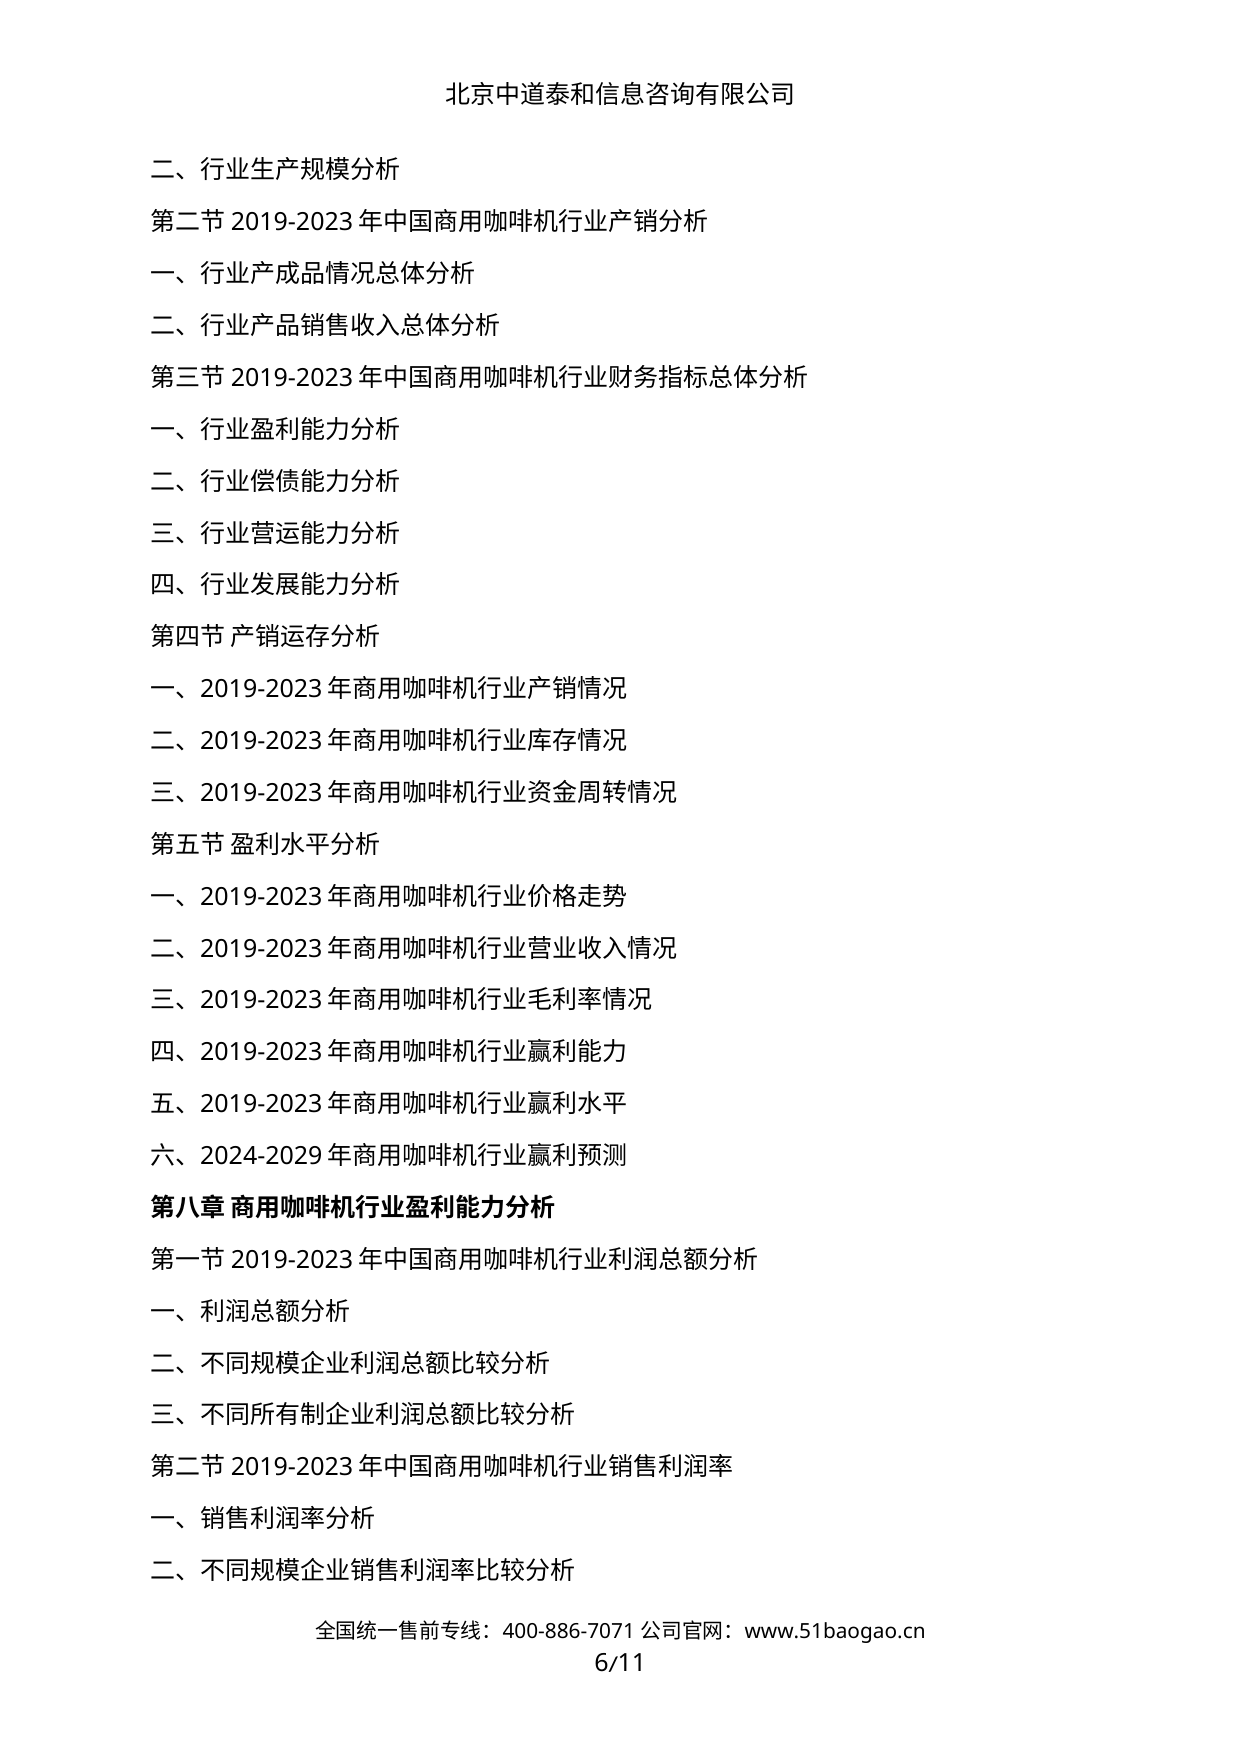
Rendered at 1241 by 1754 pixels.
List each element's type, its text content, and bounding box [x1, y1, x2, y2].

text 第二节 2019-2023年中国商用咖啡机行业产销分析 [150, 202, 1090, 238]
text 三、不同所有制企业利润总额比较分析 [150, 1395, 1090, 1431]
text 一、2019-2023年商用咖啡机行业价格走势 [150, 876, 1090, 912]
text 五、2019-2023年商用咖啡机行业赢利水平 [150, 1084, 1090, 1120]
text 二、行业产品销售收入总体分析 [150, 306, 1090, 342]
text 一、销售利润率分析 [150, 1499, 1090, 1535]
text 四、2019-2023年商用咖啡机行业赢利能力 [150, 1032, 1090, 1068]
text 一、行业盈利能力分析 [150, 409, 1090, 446]
text 第八章 商用咖啡机行业盈利能力分析 [150, 1187, 1090, 1224]
text 六、2024-2029年商用咖啡机行业赢利预测 [150, 1136, 1090, 1172]
text 二、不同规模企业利润总额比较分析 [150, 1343, 1090, 1379]
text 第五节 盈利水平分析 [150, 824, 1090, 861]
text 一、行业产成品情况总体分析 [150, 254, 1090, 290]
text 第二节 2019-2023年中国商用咖啡机行业销售利润率 [150, 1447, 1090, 1483]
text 第三节 2019-2023年中国商用咖啡机行业财务指标总体分析 [150, 357, 1090, 394]
text 四、行业发展能力分析 [150, 565, 1090, 601]
text 三、行业营运能力分析 [150, 513, 1090, 549]
text 一、利润总额分析 [150, 1291, 1090, 1327]
text 二、行业偿债能力分析 [150, 461, 1090, 497]
text 第四节 产销运存分析 [150, 617, 1090, 653]
text 一、2019-2023年商用咖啡机行业产销情况 [150, 669, 1090, 705]
text 第一节 2019-2023年中国商用咖啡机行业利润总额分析 [150, 1239, 1090, 1276]
text 二、2019-2023年商用咖啡机行业库存情况 [150, 721, 1090, 757]
text 三、2019-2023年商用咖啡机行业毛利率情况 [150, 980, 1090, 1016]
text 二、不同规模企业销售利润率比较分析 [150, 1551, 1090, 1587]
text 三、2019-2023年商用咖啡机行业资金周转情况 [150, 772, 1090, 809]
text 二、2019-2023年商用咖啡机行业营业收入情况 [150, 928, 1090, 964]
text 二、行业生产规模分析 [150, 150, 1090, 186]
